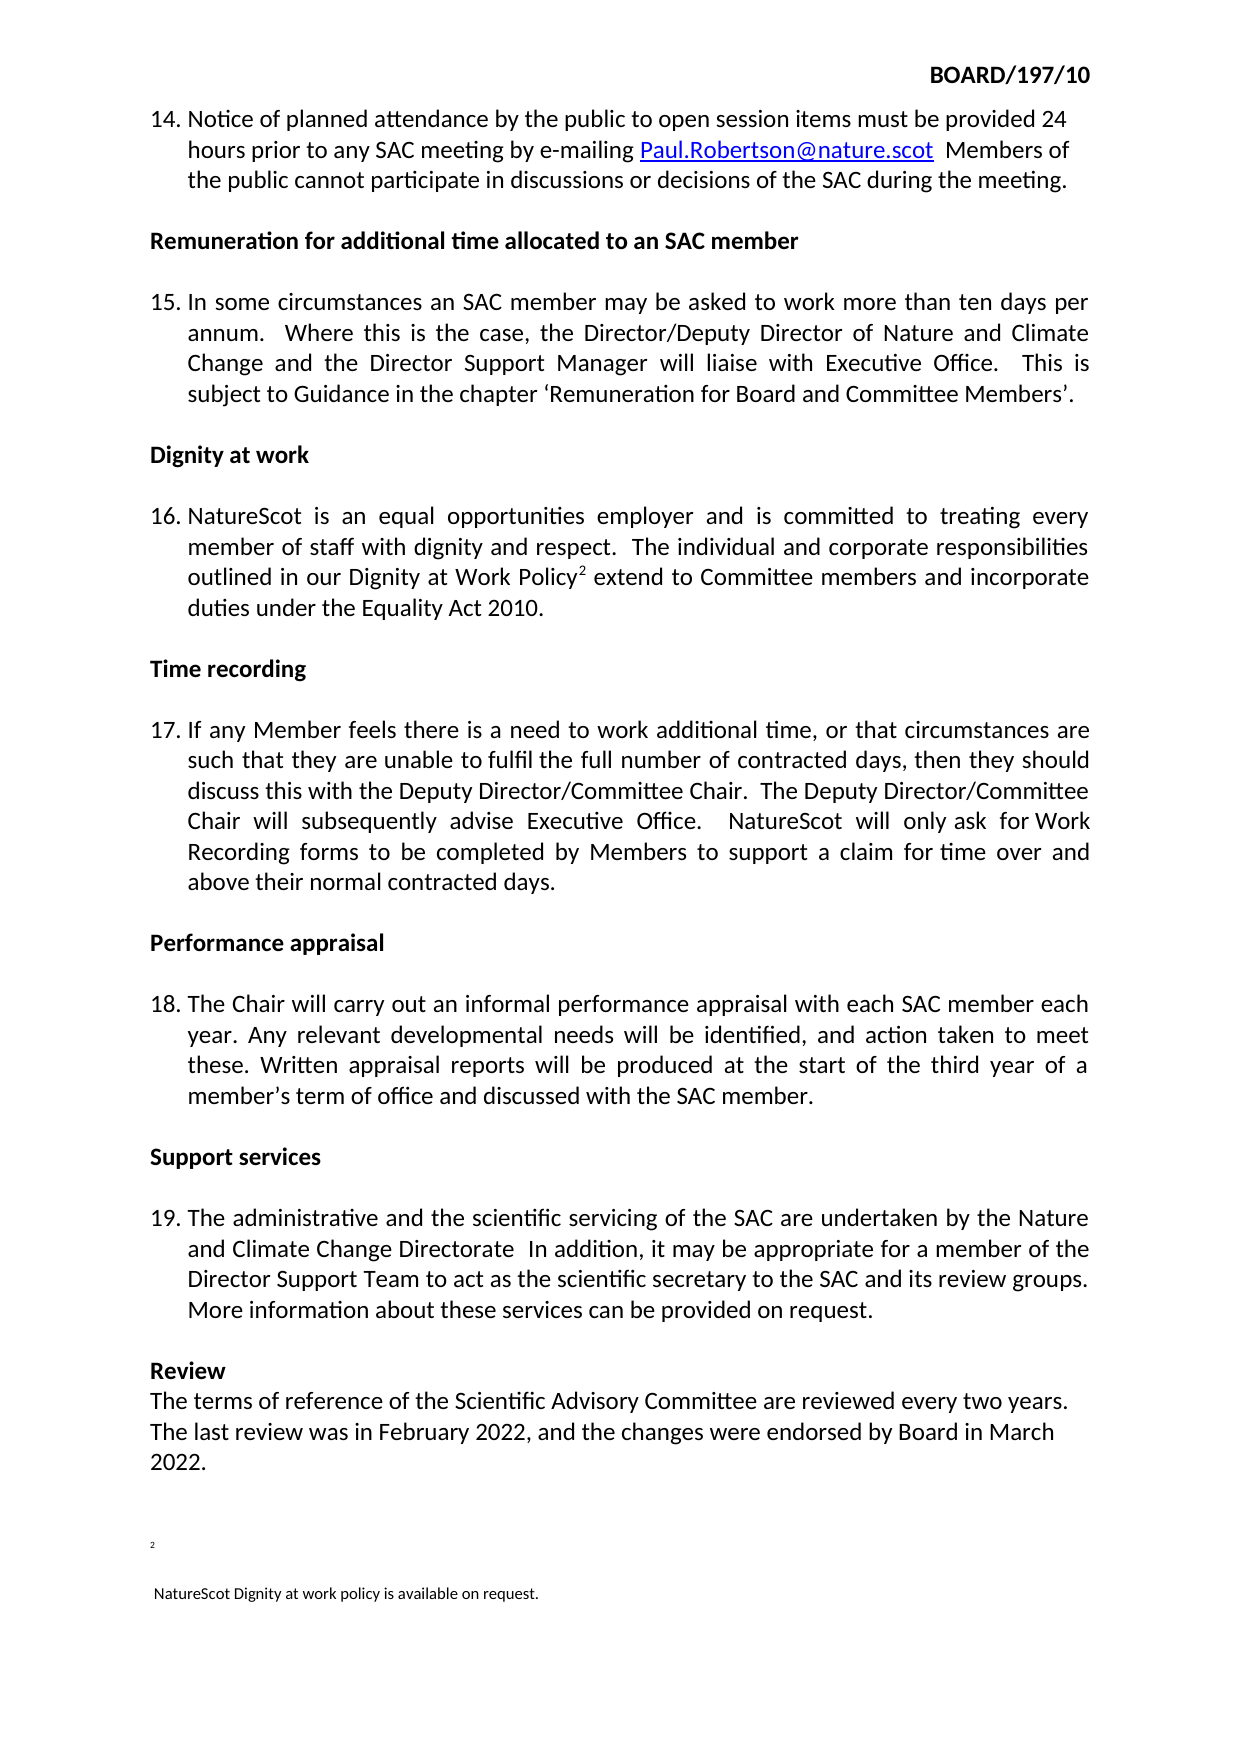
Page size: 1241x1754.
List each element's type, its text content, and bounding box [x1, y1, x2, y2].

text The terms of reference of the Scientific Advisory Committee are reviewed every two years. The last review was in February 2022, and the changes were endorsed by Board in March 2022. [150, 1385, 1090, 1477]
text Dignity at work [150, 439, 1090, 470]
list If any Member feels there is a need to work additional time, or that circumstances are such that they are unable to fulfil the full number of contracted days, then they should discuss this with the Deputy Director/Committee Chair. The Deputy Director/Committee Chair will subsequently advise Executive Office. NatureScot will only ask for Work Recording forms to be completed by Members to support a claim for time over and above their normal contracted days. [150, 714, 1090, 897]
text Time recording [150, 653, 1090, 683]
text Support services [150, 1141, 1090, 1172]
list The Chair will carry out an informal performance appraisal with each SAC member each year. Any relevant developmental needs will be identified, and action taken to meet these. Written appraisal reports will be produced at the start of the third year of a member’s term of office and discussed with the SAC member. [150, 988, 1090, 1111]
text Remuneration for additional time allocated to an SAC member [150, 226, 1090, 256]
text Performance appraisal [150, 927, 1090, 958]
text Review [150, 1355, 1090, 1385]
list The administrative and the scientific servicing of the SAC are undertaken by the Nature and Climate Change Directorate as the primary role, with staff (led by the Principal Adviser on Science), in providing the appropriate scientific material and advice to the SAC Members In addition, it may be appropriate for a member of the Director Support Team to act as the scientific secretary to the SAC and its review groups. More information about these services can be provided on request. [150, 1202, 1090, 1324]
list NatureScot is an equal opportunities employer and is committed to treating every member of staff with dignity and respect. The individual and corporate responsibilities outlined in our Dignity at Work Policy extend to Committee members and incorporate duties under the Equality Act 2010. [150, 500, 1090, 622]
list In some circumstances an SAC member may be asked to work more than ten days per annum. Where this is the case, the Director/Deputy Director of Nature and Climate Change and the Director Support Manager will liaise with Executive Office. This is subject to Guidance in the chapter ‘Remuneration for Board and Committee Members’. [150, 287, 1090, 409]
list Notice of planned attendance by the public to open session items must be provided 24 hours prior to any SAC meeting by e-mailing Paul.Robertson@nature.scot Members of the public cannot participate in discussions or decisions of the SAC during the meeting. [150, 103, 1090, 195]
